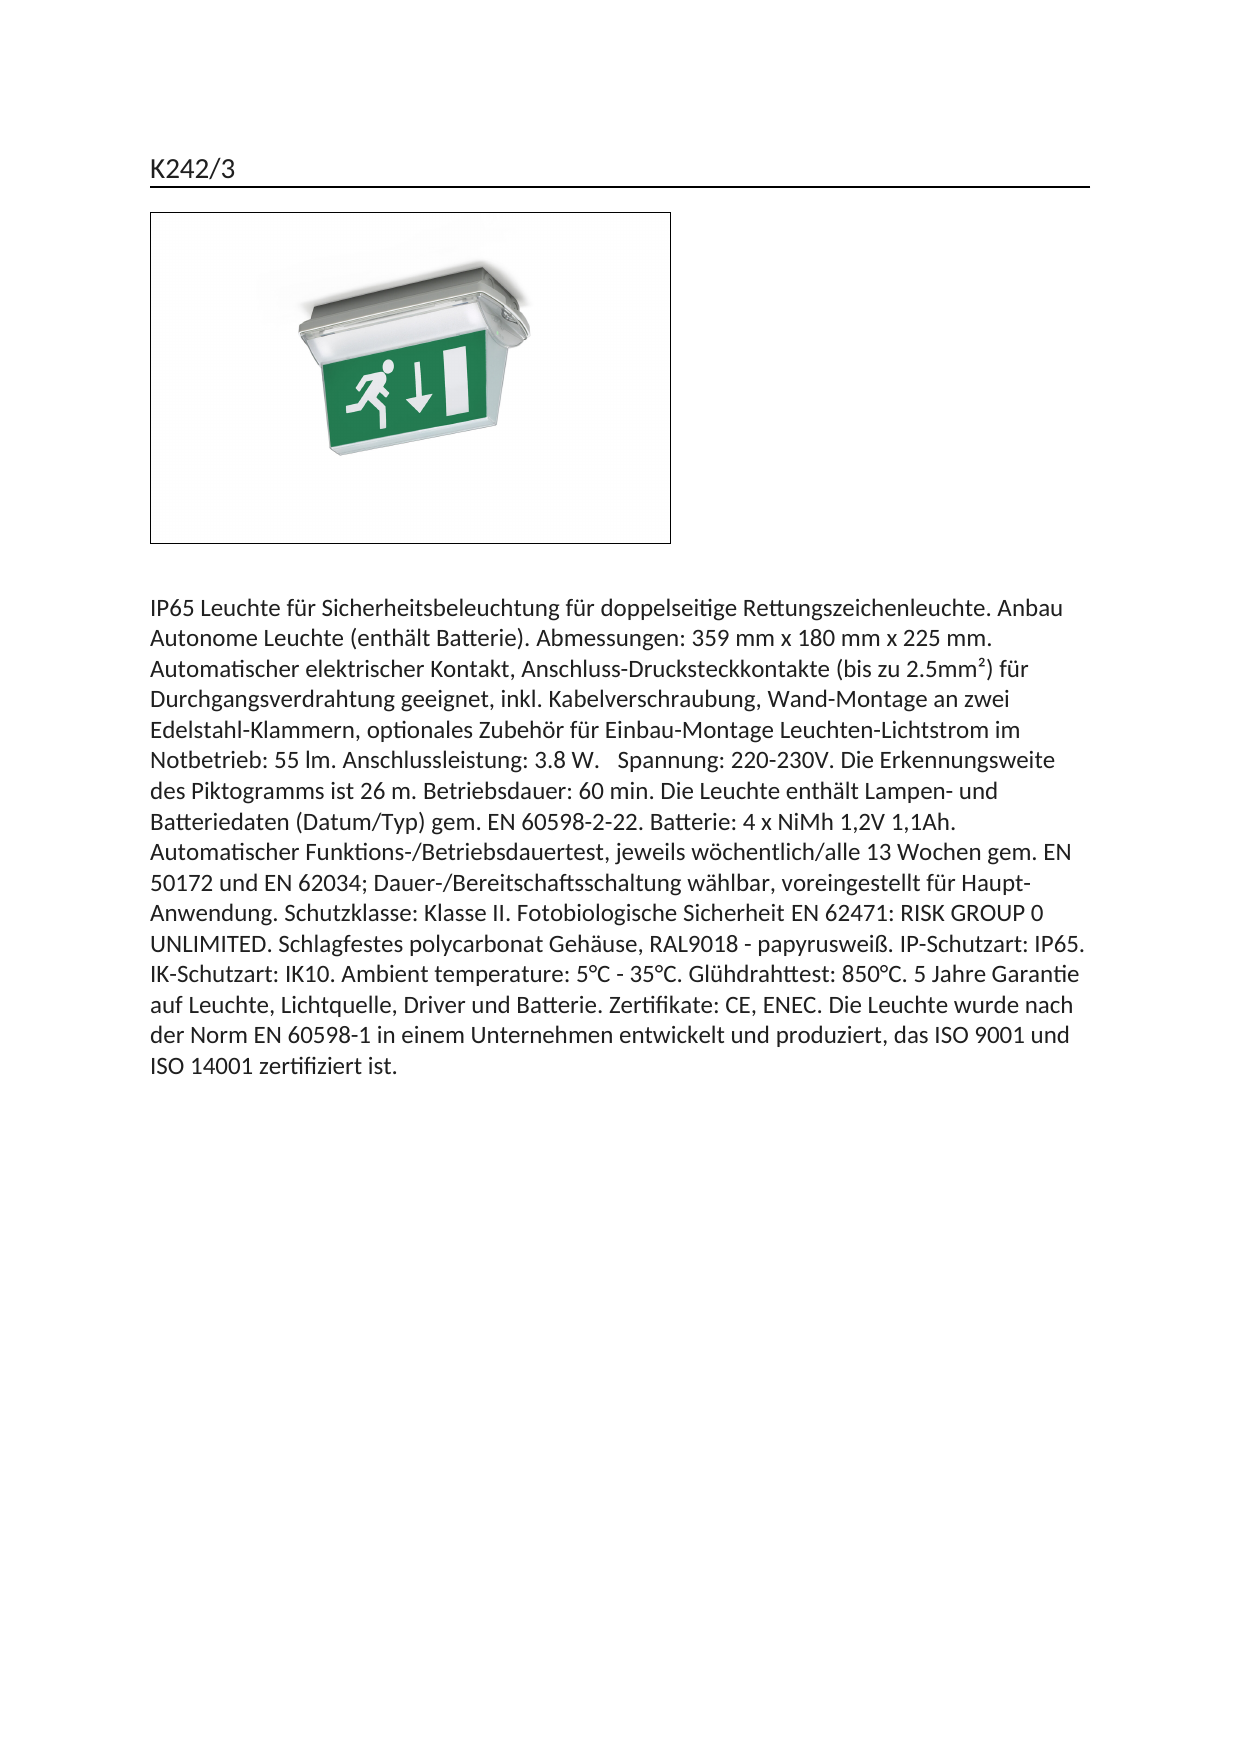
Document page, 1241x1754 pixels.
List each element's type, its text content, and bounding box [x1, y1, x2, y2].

picture [151, 213, 670, 543]
text K242/3 [150, 150, 1090, 186]
text IP65 Leuchte für Sicherheitsbeleuchtung für doppelseitige Rettungszeichenleuchte. Anbau Autonome Leuchte (enthält Batterie). Abmessungen: 359 mm x 180 mm x 225 mm. Automatischer elektrischer Kontakt, Anschluss-Drucksteckkontakte (bis zu 2.5mm²) für Durchgangsverdrahtung geeignet, inkl. Kabelverschraubung, Wand-Montage an zwei Edelstahl-Klammern, optionales Zubehör für Einbau-Montage Leuchten-Lichtstrom im Notbetrieb: 55 lm. Anschlussleistung: 3.8 W. Spannung: 220-230V. Die Erkennungsweite des Piktogramms ist 26 m. Betriebsdauer: 60 min. Die Leuchte enthält Lampen- und Batteriedaten (Datum/Typ) gem. EN 60598-2-22. Batterie: 4 x NiMh 1,2V 1,1Ah. Automatischer Funktions-/Betriebsdauertest, jeweils wöchentlich/alle 13 Wochen gem. EN 50172 und EN 62034; Dauer-/Bereitschaftsschaltung wählbar, voreingestellt für Haupt-Anwendung. Schutzklasse: Klasse II. Fotobiologische Sicherheit EN 62471: RISK GROUP 0 UNLIMITED. Schlagfestes polycarbonat Gehäuse, RAL9018 - papyrusweiß. IP-Schutzart: IP65. IK-Schutzart: IK10. Ambient temperature: 5°C - 35°C. Glühdrahttest: 850°C. 5 Jahre Garantie auf Leuchte, Lichtquelle, Driver und Batterie. Zertifikate: CE, ENEC. Die Leuchte wurde nach der Norm EN 60598-1 in einem Unternehmen entwickelt und produziert, das ISO 9001 und ISO 14001 zertifiziert ist. [150, 592, 1090, 1080]
